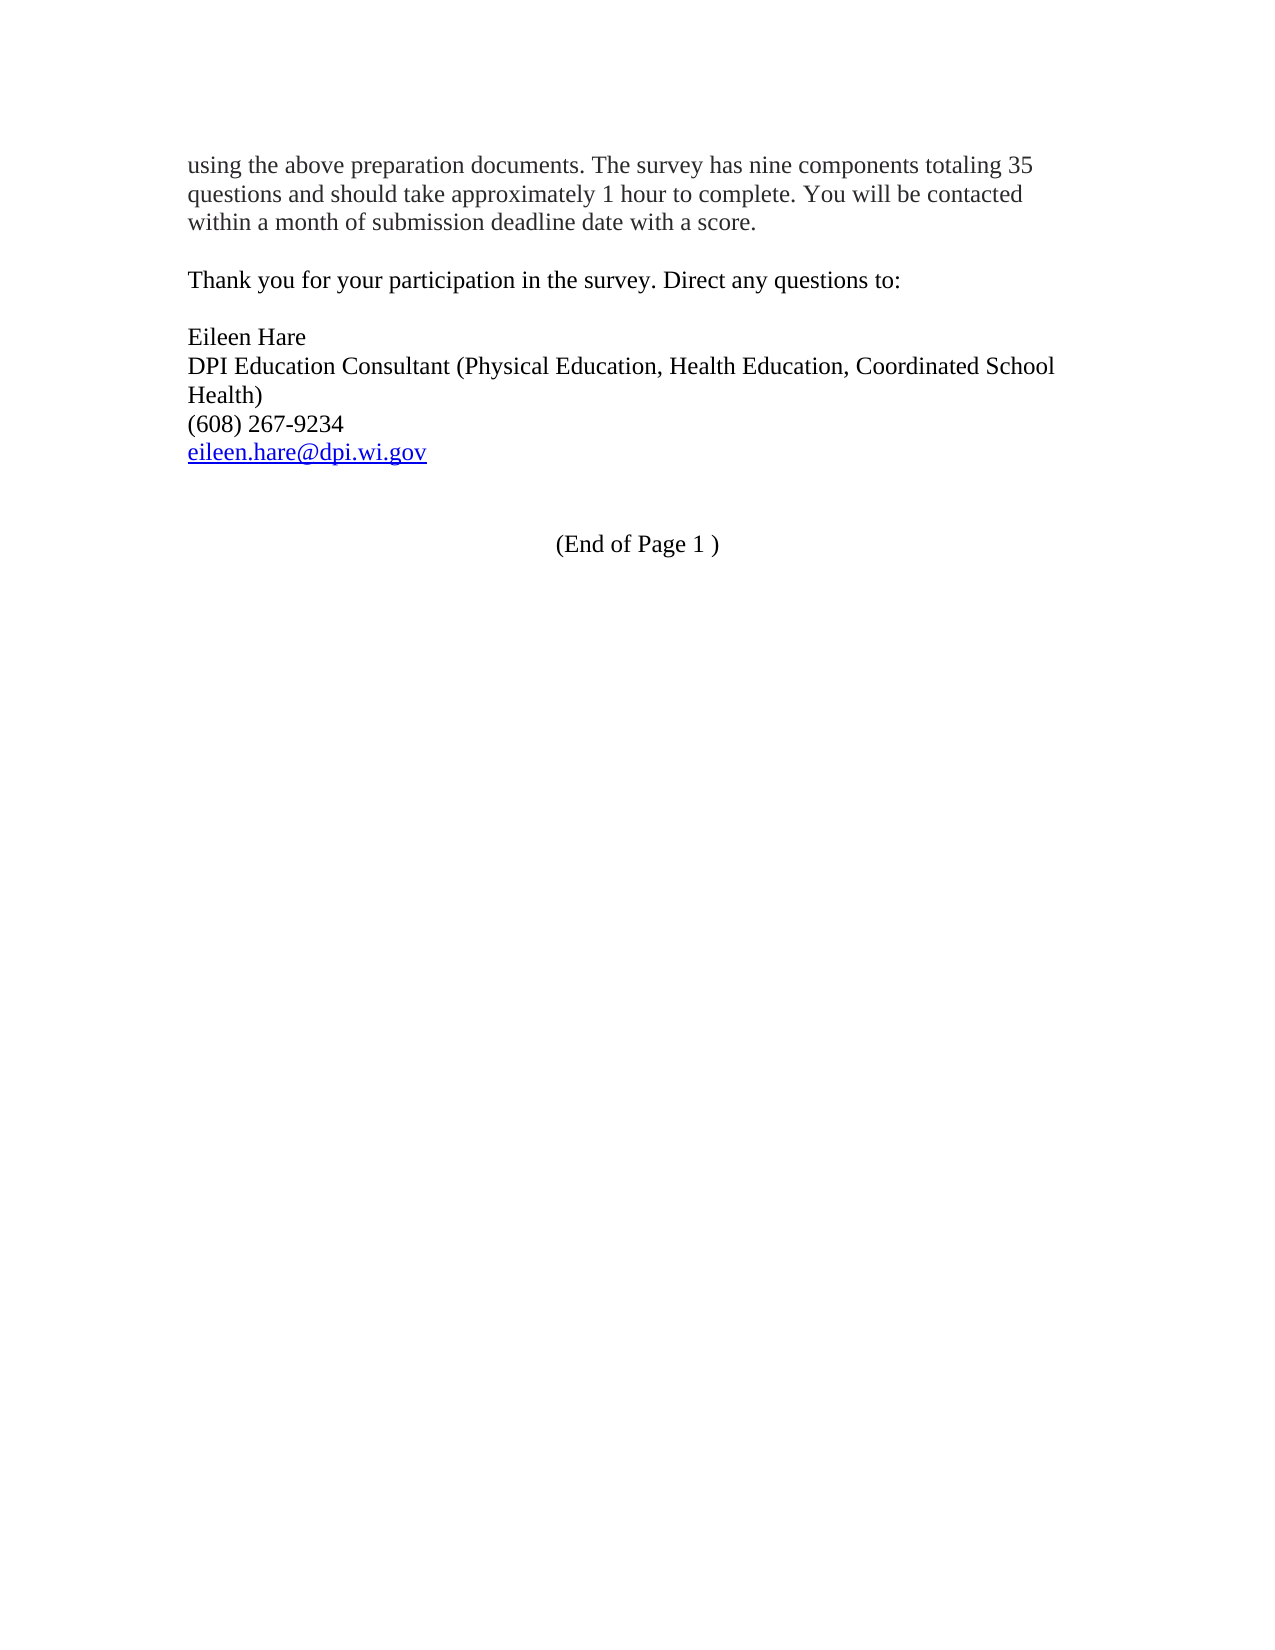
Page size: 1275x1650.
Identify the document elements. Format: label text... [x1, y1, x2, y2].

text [187, 150, 1087, 495]
text (End of Page 1 ) [187, 529, 1087, 587]
